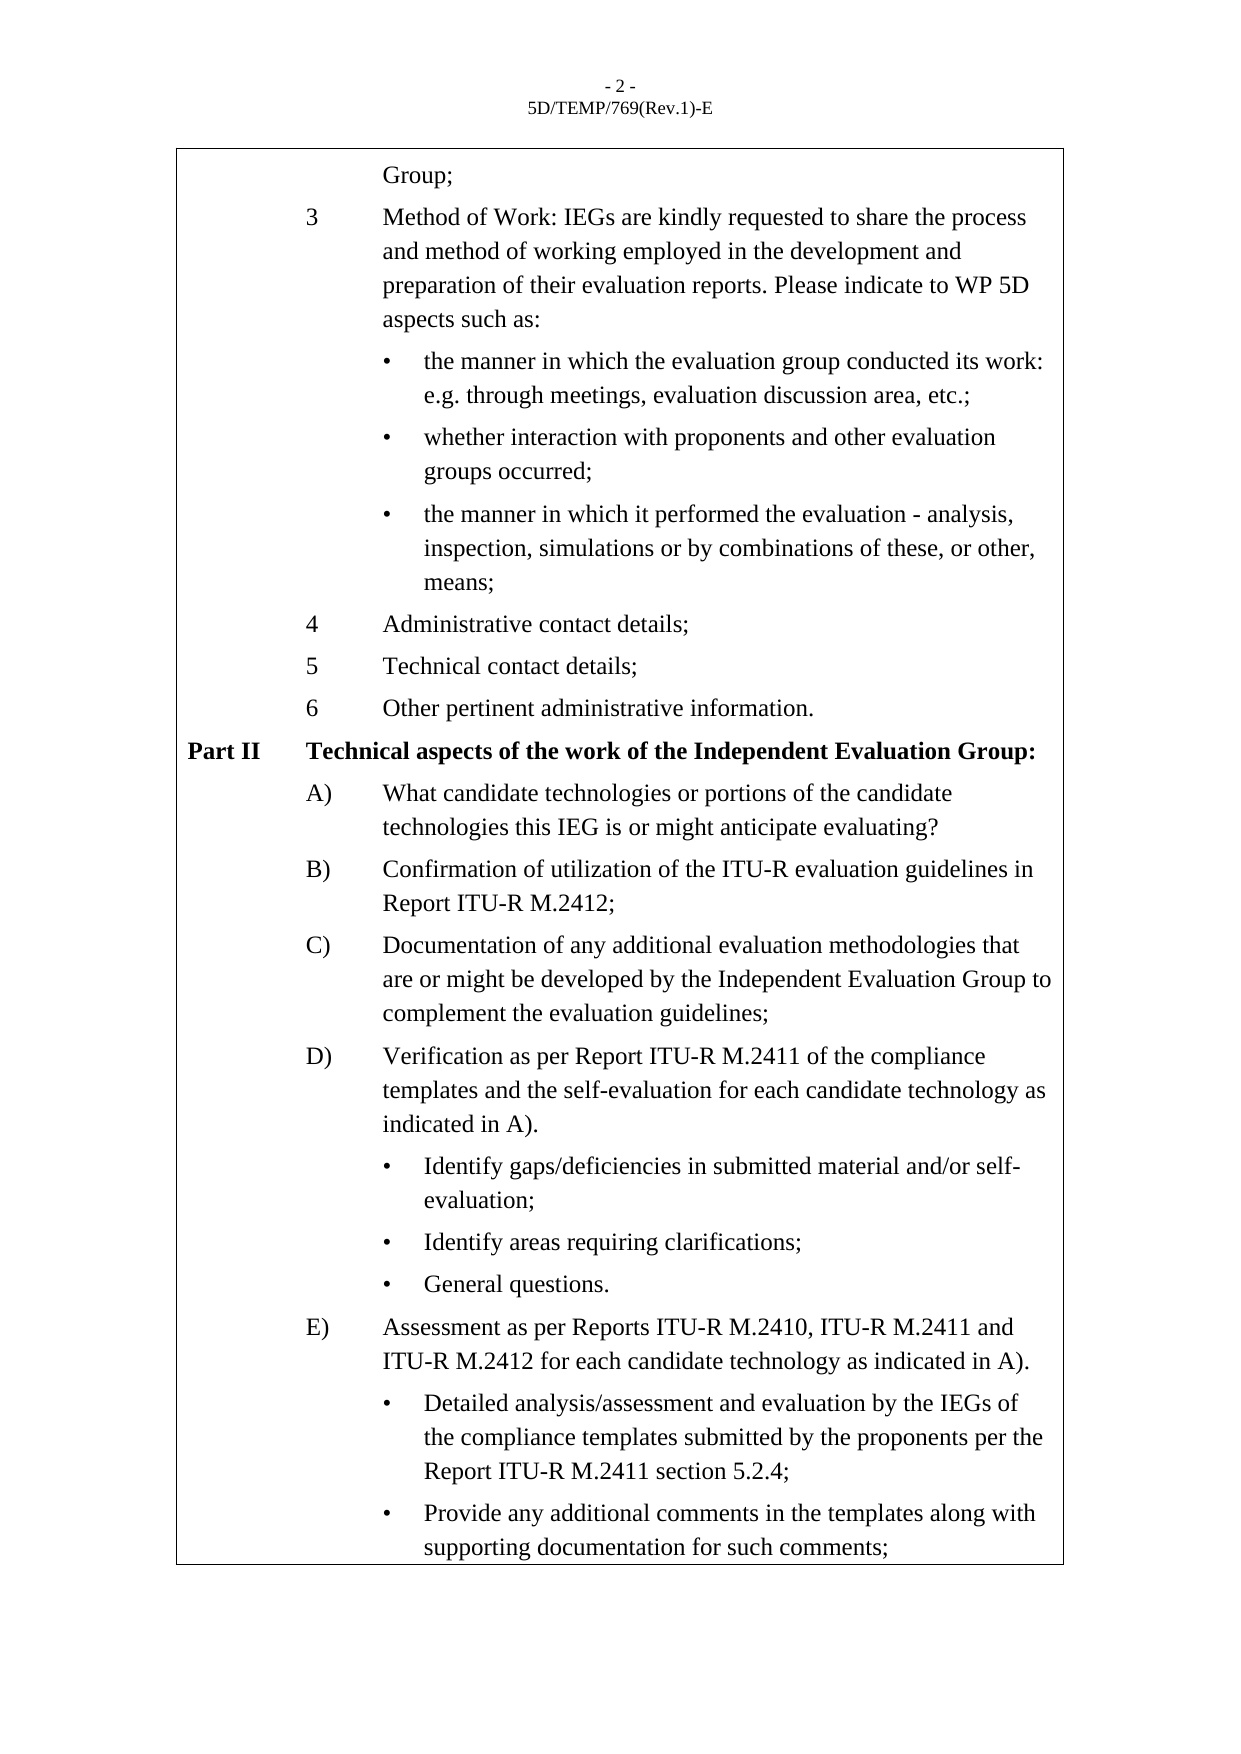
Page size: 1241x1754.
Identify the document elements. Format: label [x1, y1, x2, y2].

table_header [177, 149, 1063, 1563]
